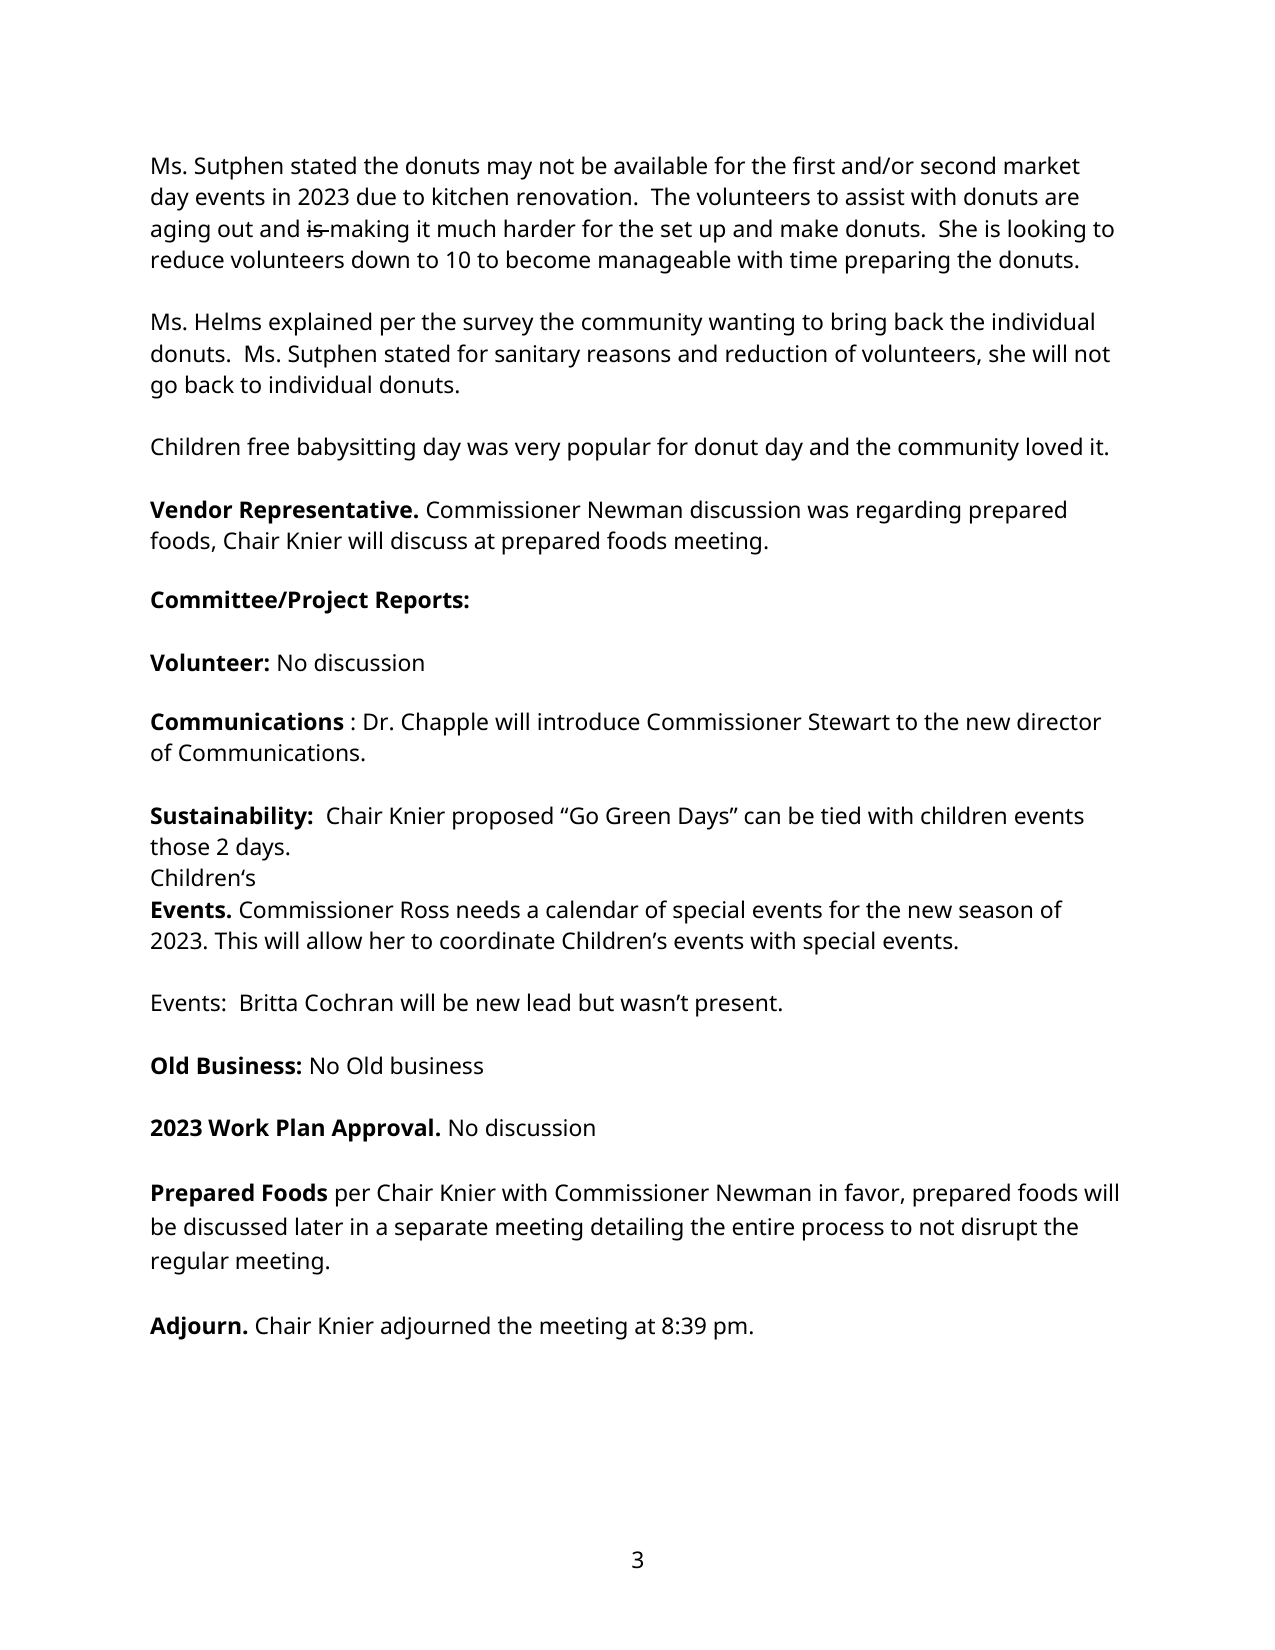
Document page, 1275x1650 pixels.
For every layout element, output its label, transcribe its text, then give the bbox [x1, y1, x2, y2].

text Communications : Dr. Chapple will introduce Commissioner Stewart to the new director of Communications. [150, 706, 1125, 768]
text Ms. Sutphen stated the donuts may not be available for the first and/or second market day events in 2023 due to kitchen renovation. The volunteers to assist with donuts are aging out and is making it much harder for the set up and make donuts. She is looking to reduce volunteers down to 10 to become manageable with time preparing the donuts. [150, 150, 1125, 275]
text Committee/Project Reports: [150, 584, 1125, 616]
text Events: Britta Cochran will be new lead but wasn’t present. [150, 987, 1125, 1018]
text Children‘s [150, 862, 1125, 893]
text Events. Commissioner Ross needs a calendar of special events for the new season of 2023. This will allow her to coordinate Children’s events with special events. [150, 893, 1125, 956]
text 2023 Work Plan Approval. No discussion [150, 1112, 1125, 1143]
text Adjourn. Chair Knier adjourned the meeting at 8:39 pm. [150, 1310, 1125, 1341]
text Volunteer: No discussion [150, 647, 1125, 678]
text Prepared Foods per Chair Knier with Commissioner Newman in favor, prepared foods will be discussed later in a separate meeting detailing the entire process to not disrupt the regular meeting. [150, 1177, 1125, 1276]
text Children free babysitting day was very popular for donut day and the community loved it. [150, 431, 1125, 462]
text Vendor Representative. Commissioner Newman discussion was regarding prepared foods, Chair Knier will discuss at prepared foods meeting. [150, 494, 1125, 556]
text Sustainability: Chair Knier proposed “Go Green Days” can be tied with children events those 2 days. [150, 800, 1125, 862]
text Old Business: No Old business [150, 1050, 1125, 1081]
text Ms. Helms explained per the survey the community wanting to bring back the individual donuts. Ms. Sutphen stated for sanitary reasons and reduction of volunteers, she will not go back to individual donuts. [150, 306, 1125, 400]
